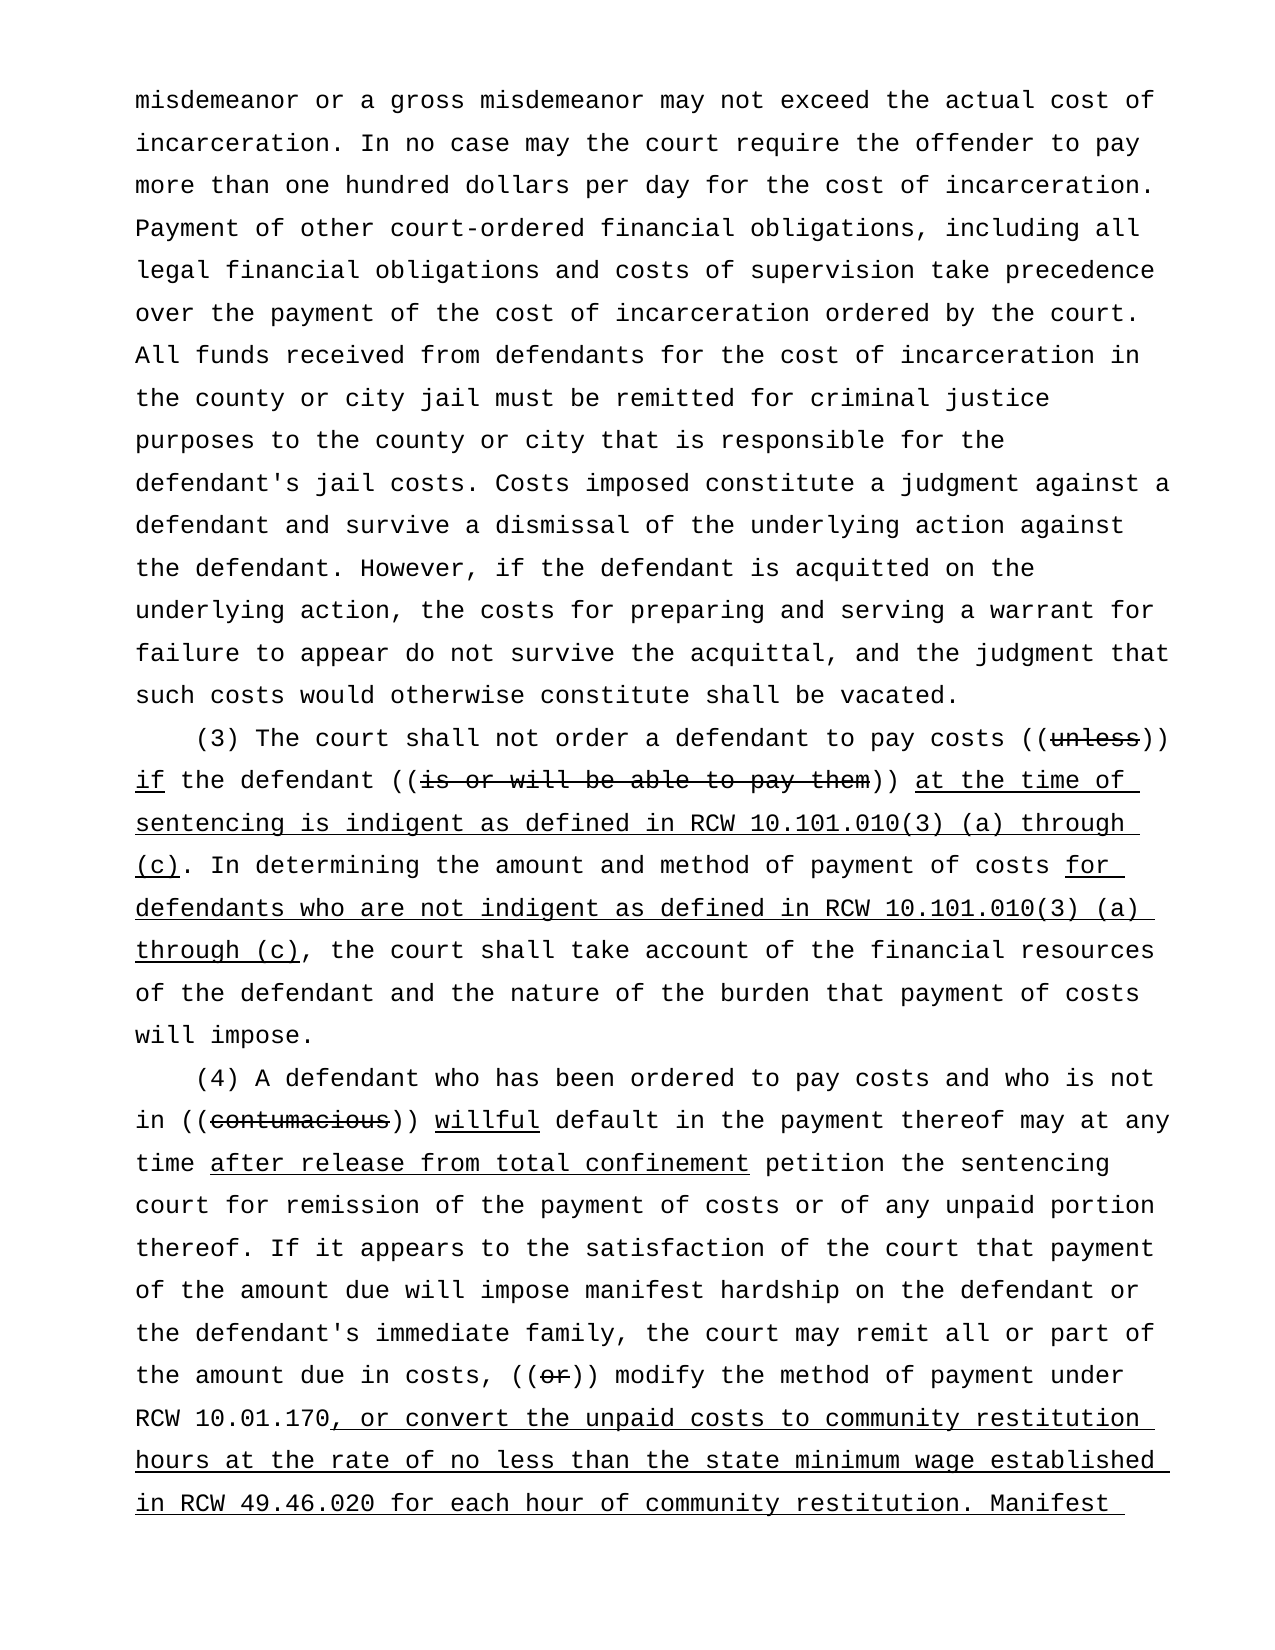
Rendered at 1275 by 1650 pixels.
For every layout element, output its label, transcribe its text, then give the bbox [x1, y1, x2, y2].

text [135, 75, 1170, 712]
text (3) The court shall not order a defendant to pay costs ((unless)) if the defendant ((is or will be able to pay them)) at the time of sentencing is indigent as defined in RCW 10.101.010(3) (a) through (c). In determining the amount and method of payment of costs for defendants who are not indigent as defined in RCW 10.101.010(3) (a) through (c), the court shall take account of the financial resources of the defendant and the nature of the burden that payment of costs will impose. [135, 712, 1170, 1052]
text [135, 1473, 1170, 1520]
